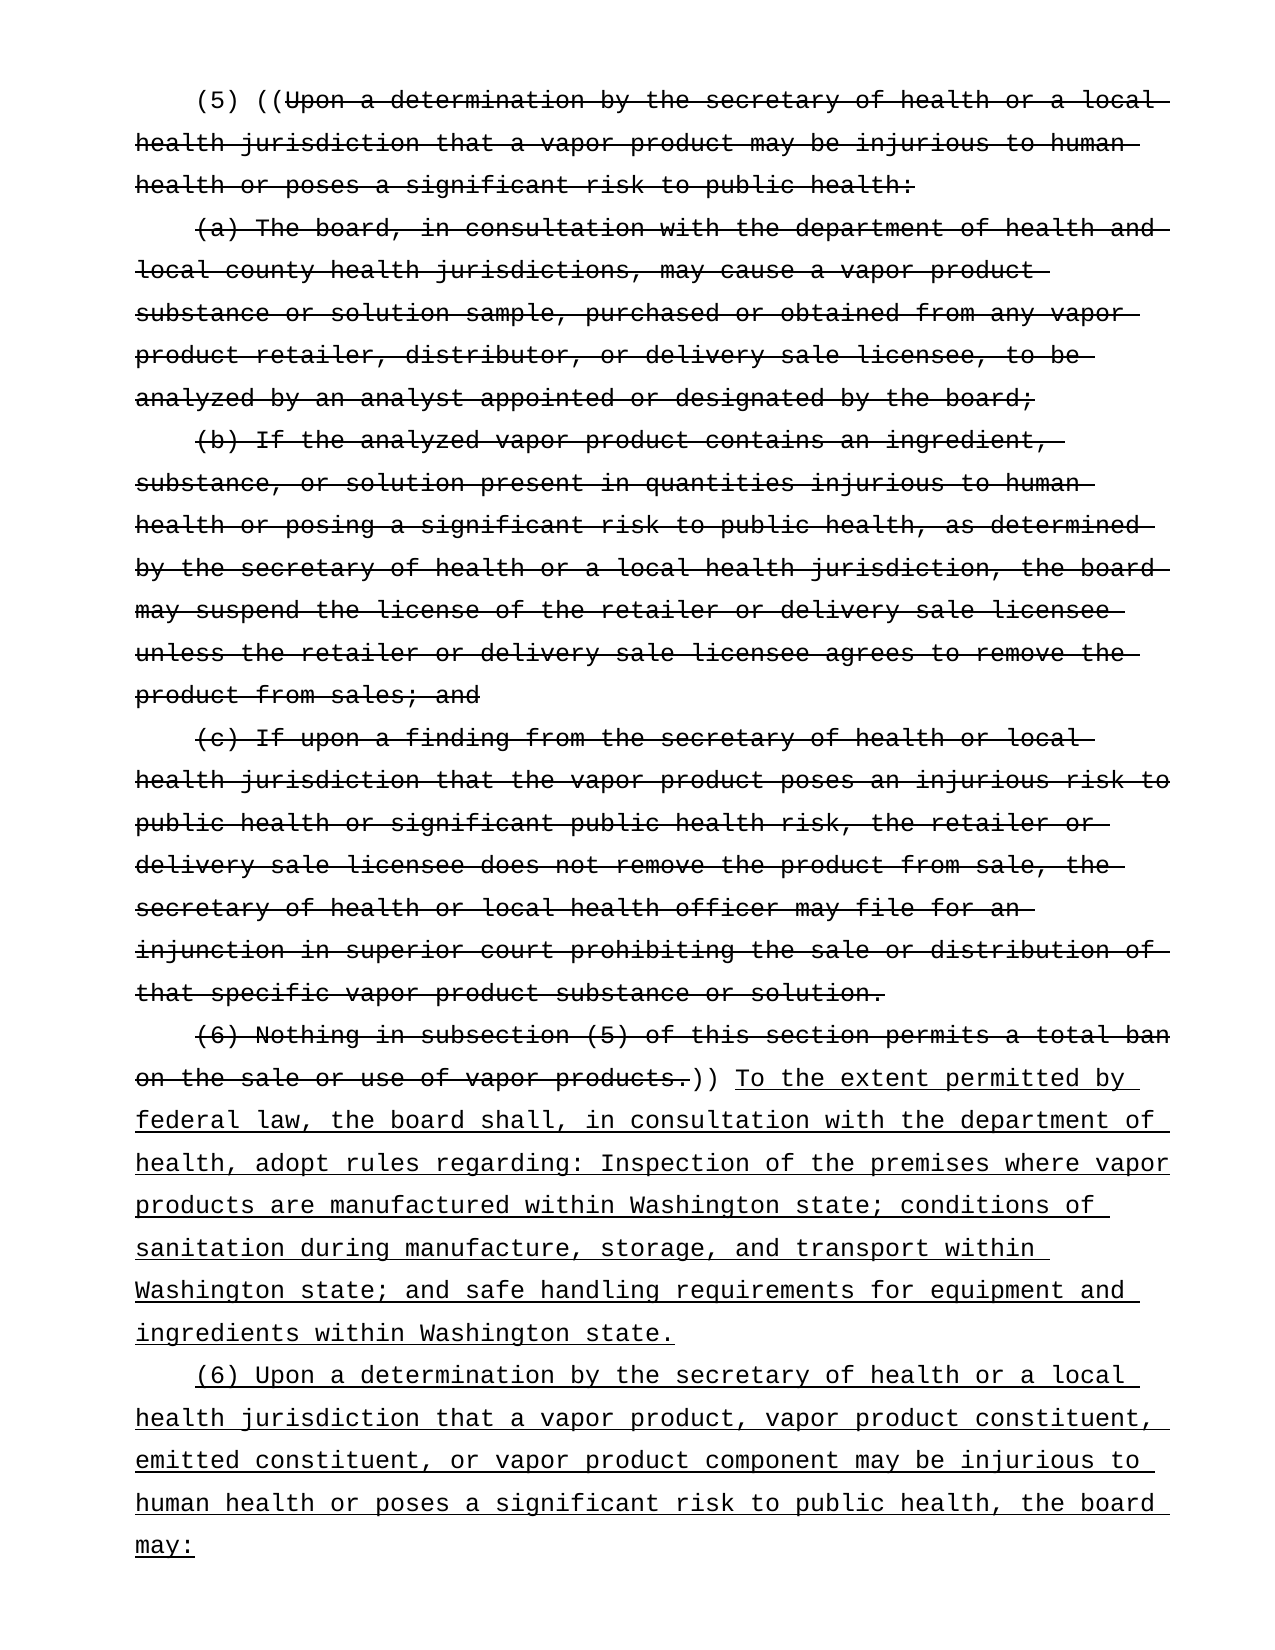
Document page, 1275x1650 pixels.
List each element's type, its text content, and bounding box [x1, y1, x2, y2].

text (6) Upon a determination by the secretary of health or a local health jurisdiction that a vapor product, vapor product constituent, emitted constituent, or vapor product component may be injurious to human health or poses a significant risk to public health, the board may: [135, 1515, 1170, 1562]
text (a) The board, in consultation with the department of health and local county health jurisdictions, may cause a vapor product substance or solution sample, purchased or obtained from any vapor product retailer, distributor, or delivery sale licensee, to be analyzed by an analyst appointed or designated by the board; [135, 202, 1170, 415]
text (c) If upon a finding from the secretary of health or local health jurisdiction that the vapor product poses an injurious risk to public health or significant public health risk, the retailer or delivery sale licensee does not remove the product from sale, the secretary of health or local health officer may file for an injunction in superior court prohibiting the sale or distribution of that specific vapor product substance or solution. [135, 783, 1170, 951]
text (c) If upon a finding from the secretary of health or local health jurisdiction that the vapor product poses an injurious risk to public health or significant public health risk, the retailer or delivery sale licensee does not remove the product from sale, the secretary of health or local health officer may file for an injunction in superior court prohibiting the sale or distribution of that specific vapor product substance or solution. [135, 953, 1170, 1010]
text (6) Upon a determination by the secretary of health or a local health jurisdiction that a vapor product, vapor product constituent, emitted constituent, or vapor product component may be injurious to human health or poses a significant risk to public health, the board may: [135, 1430, 1170, 1514]
text (6) Nothing in subsection (5) of this section permits a total ban on the sale or use of vapor products.)) To the extent permitted by federal law, the board shall, in consultation with the department of health, adopt rules regarding: Inspection of the premises where vapor products are manufactured within Washington state; conditions of sanitation during manufacture, storage, and transport within Washington state; and safe handling requirements for equipment and ingredients within Washington state. [135, 1175, 1170, 1350]
text (5) ((Upon a determination by the secretary of health or a local health jurisdiction that a vapor product may be injurious to human health or poses a significant risk to public health: [135, 75, 1170, 202]
text (6) Upon a determination by the secretary of health or a local health jurisdiction that a vapor product, vapor product constituent, emitted constituent, or vapor product component may be injurious to human health or poses a significant risk to public health, the board may: [135, 1350, 1170, 1429]
text (6) Nothing in subsection (5) of this section permits a total ban on the sale or use of vapor products.)) To the extent permitted by federal law, the board shall, in consultation with the department of health, adopt rules regarding: Inspection of the premises where vapor products are manufactured within Washington state; conditions of sanitation during manufacture, storage, and transport within Washington state; and safe handling requirements for equipment and ingredients within Washington state. [135, 1133, 1170, 1174]
text (b) If the analyzed vapor product contains an ingredient, substance, or solution present in quantities injurious to human health or posing a significant risk to public health, as determined by the secretary of health or a local health jurisdiction, the board may suspend the license of the retailer or delivery sale licensee unless the retailer or delivery sale licensee agrees to remove the product from sales; and [135, 571, 1170, 712]
text (6) Nothing in subsection (5) of this section permits a total ban on the sale or use of vapor products.)) To the extent permitted by federal law, the board shall, in consultation with the department of health, adopt rules regarding: Inspection of the premises where vapor products are manufactured within Washington state; conditions of sanitation during manufacture, storage, and transport within Washington state; and safe handling requirements for equipment and ingredients within Washington state. [135, 1010, 1170, 1131]
text (b) If the analyzed vapor product contains an ingredient, substance, or solution present in quantities injurious to human health or posing a significant risk to public health, as determined by the secretary of health or a local health jurisdiction, the board may suspend the license of the retailer or delivery sale licensee unless the retailer or delivery sale licensee agrees to remove the product from sales; and [135, 415, 1170, 569]
text (c) If upon a finding from the secretary of health or local health jurisdiction that the vapor product poses an injurious risk to public health or significant public health risk, the retailer or delivery sale licensee does not remove the product from sale, the secretary of health or local health officer may file for an injunction in superior court prohibiting the sale or distribution of that specific vapor product substance or solution. [135, 712, 1170, 781]
